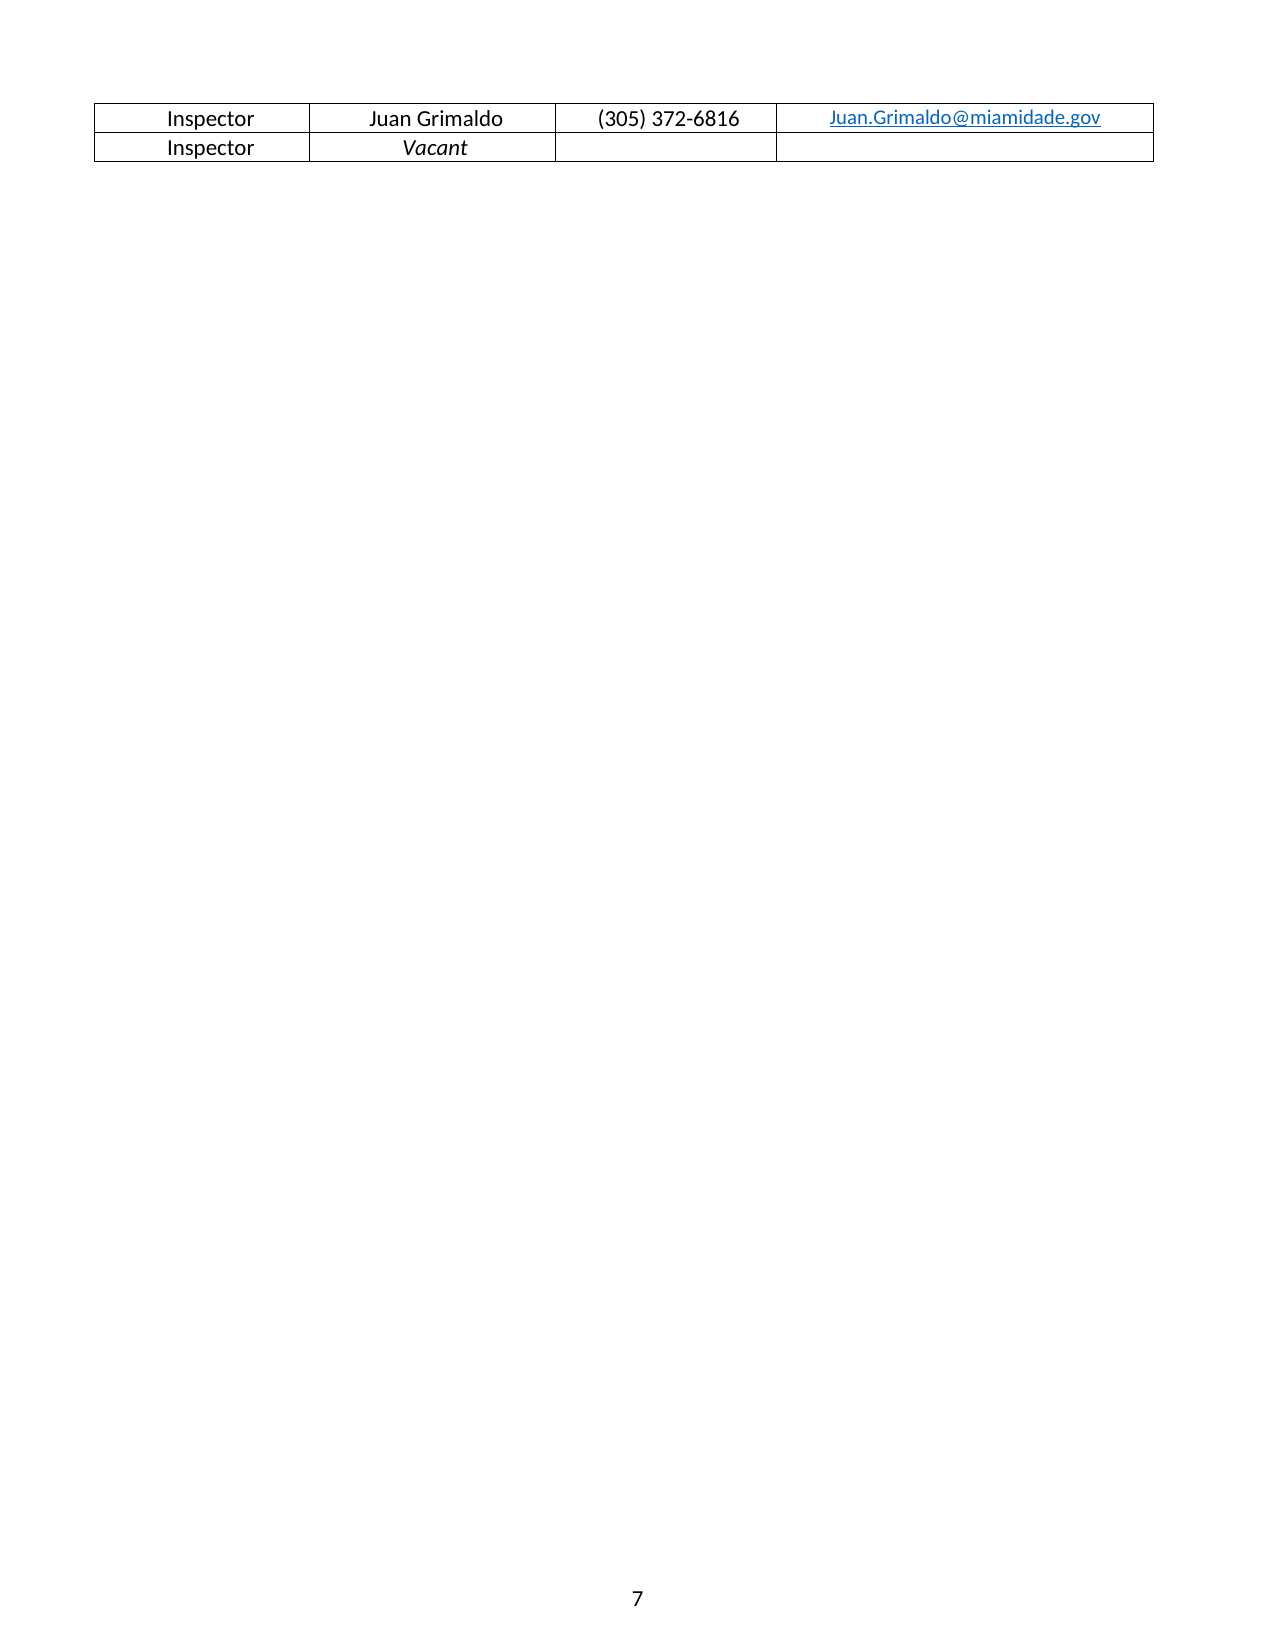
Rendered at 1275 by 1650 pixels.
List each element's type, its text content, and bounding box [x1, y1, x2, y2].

table_cell (305) 372-6816 [556, 104, 776, 132]
table_cell [777, 133, 1153, 161]
table_cell Inspector [95, 133, 309, 161]
table_cell Inspector [95, 104, 309, 132]
table_cell Juan.Grimaldo@miamidade.gov [777, 104, 1153, 132]
table_cell Vacant [310, 133, 555, 161]
table_cell [556, 133, 776, 161]
table_cell Juan Grimaldo [310, 104, 555, 132]
